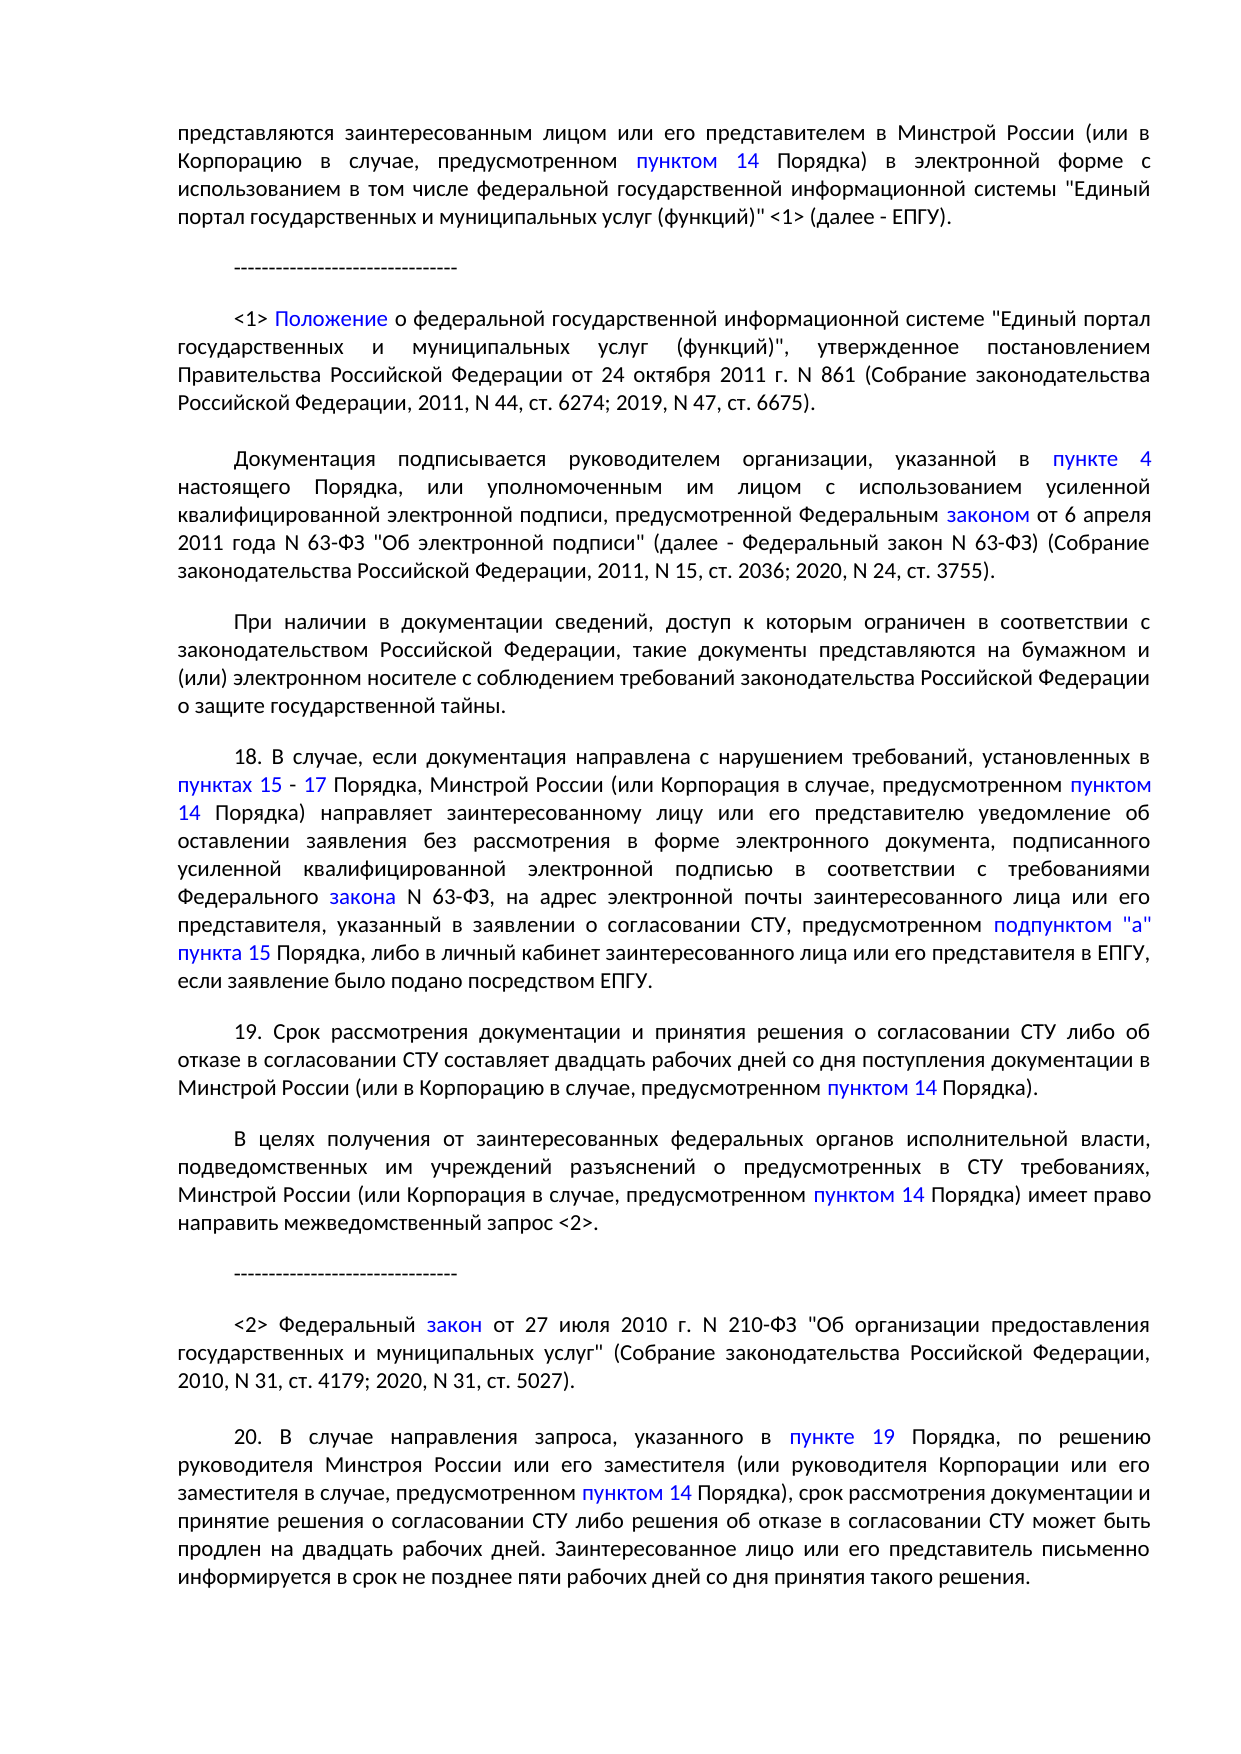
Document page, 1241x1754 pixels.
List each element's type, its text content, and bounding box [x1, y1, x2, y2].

text -------------------------------- [177, 1259, 1152, 1287]
text <1> Положение о федеральной государственной информационной системе "Единый портал государственных и муниципальных услуг (функций)", утвержденное постановлением Правительства Российской Федерации от 24 октября 2011 г. N 861 (Собрание законодательства Российской Федерации, 2011, N 44, ст. 6274; 2019, N 47, ст. 6675). [177, 304, 1152, 416]
text 18. В случае, если документация направлена с нарушением требований, установленных в пунктах 15 - 17 Порядка, Минстрой России (или Корпорация в случае, предусмотренном пунктом 14 Порядка) направляет заинтересованному лицу или его представителю уведомление об оставлении заявления без рассмотрения в форме электронного документа, подписанного усиленной квалифицированной электронной подписью в соответствии с требованиями Федерального закона N 63-ФЗ, на адрес электронной почты заинтересованного лица или его представителя, указанный в заявлении о согласовании СТУ, предусмотренном подпунктом "а" пункта 15 Порядка, либо в личный кабинет заинтересованного лица или его представителя в ЕПГУ, если заявление было подано посредством ЕПГУ. [177, 742, 1152, 994]
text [177, 118, 1152, 230]
text При наличии в документации сведений, доступ к которым ограничен в соответствии с законодательством Российской Федерации, такие документы представляются на бумажном и (или) электронном носителе с соблюдением требований законодательства Российской Федерации о защите государственной тайны. [177, 607, 1152, 719]
text -------------------------------- [177, 253, 1152, 281]
text 19. Срок рассмотрения документации и принятия решения о согласовании СТУ либо об отказе в согласовании СТУ составляет двадцать рабочих дней со дня поступления документации в Минстрой России (или в Корпорацию в случае, предусмотренном пунктом 14 Порядка). [177, 1017, 1152, 1101]
text В целях получения от заинтересованных федеральных органов исполнительной власти, подведомственных им учреждений разъяснений о предусмотренных в СТУ требованиях, Минстрой России (или Корпорация в случае, предусмотренном пунктом 14 Порядка) имеет право направить межведомственный запрос <2>. [177, 1124, 1152, 1236]
text <2> Федеральный закон от 27 июля 2010 г. N 210-ФЗ "Об организации предоставления государственных и муниципальных услуг" (Собрание законодательства Российской Федерации, 2010, N 31, ст. 4179; 2020, N 31, ст. 5027). [177, 1310, 1152, 1394]
text 20. В случае направления запроса, указанного в пункте 19 Порядка, по решению руководителя Минстроя России или его заместителя (или руководителя Корпорации или его заместителя в случае, предусмотренном пунктом 14 Порядка), срок рассмотрения документации и принятие решения о согласовании СТУ либо решения об отказе в согласовании СТУ может быть продлен на двадцать рабочих дней. Заинтересованное лицо или его представитель письменно информируется в срок не позднее пяти рабочих дней со дня принятия такого решения. [177, 1422, 1152, 1590]
text Документация подписывается руководителем организации, указанной в пункте 4 настоящего Порядка, или уполномоченным им лицом с использованием усиленной квалифицированной электронной подписи, предусмотренной Федеральным законом от 6 апреля 2011 года N 63-ФЗ "Об электронной подписи" (далее - Федеральный закон N 63-ФЗ) (Собрание законодательства Российской Федерации, 2011, N 15, ст. 2036; 2020, N 24, ст. 3755). [177, 444, 1152, 584]
